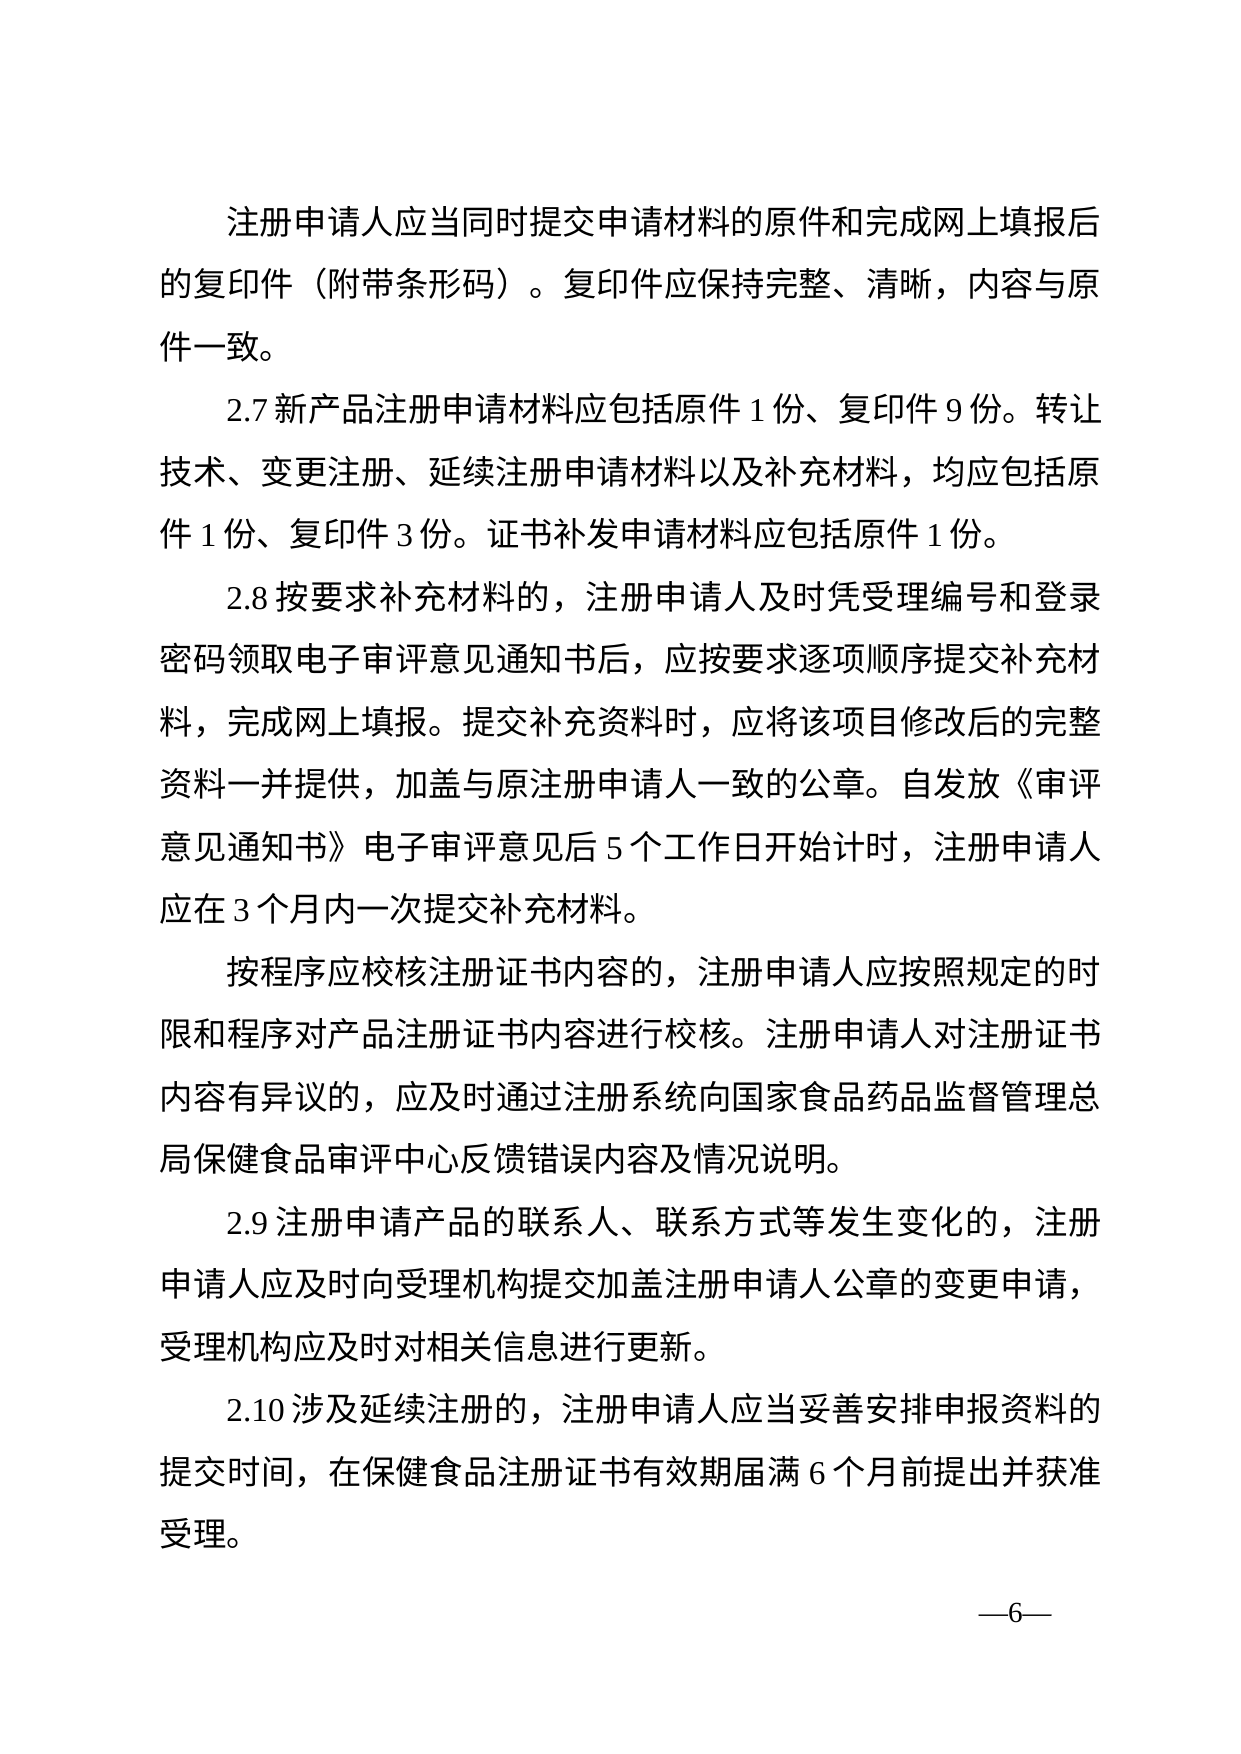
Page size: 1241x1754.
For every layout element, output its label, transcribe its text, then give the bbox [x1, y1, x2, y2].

text 2.9注册申请产品的联系人、联系方式等发生变化的，注册申请人应及时向受理机构提交加盖注册申请人公章的变更申请，受理机构应及时对相关信息进行更新。 [159, 1184, 1103, 1372]
text 2.10涉及延续注册的，注册申请人应当妥善安排申报资料的提交时间，在保健食品注册证书有效期届满6个月前提出并获准受理。 [159, 1372, 1103, 1559]
text 2.7新产品注册申请材料应包括原件1份、复印件9份。转让技术、变更注册、延续注册申请材料以及补充材料，均应包括原件1份、复印件3份。证书补发申请材料应包括原件1份。 [159, 372, 1103, 559]
text 注册申请人应当同时提交申请材料的原件和完成网上填报后的复印件（附带条形码）。复印件应保持完整、清晰，内容与原件一致。 [159, 184, 1103, 372]
text 按程序应校核注册证书内容的，注册申请人应按照规定的时限和程序对产品注册证书内容进行校核。注册申请人对注册证书内容有异议的，应及时通过注册系统向国家食品药品监督管理总局保健食品审评中心反馈错误内容及情况说明。 [159, 934, 1103, 1184]
text 2.8按要求补充材料的，注册申请人及时凭受理编号和登录密码领取电子审评意见通知书后，应按要求逐项顺序提交补充材料，完成网上填报。提交补充资料时，应将该项目修改后的完整资料一并提供，加盖与原注册申请人一致的公章。自发放《审评意见通知书》电子审评意见后5个工作日开始计时，注册申请人应在3个月内一次提交补充材料。 [159, 559, 1103, 934]
